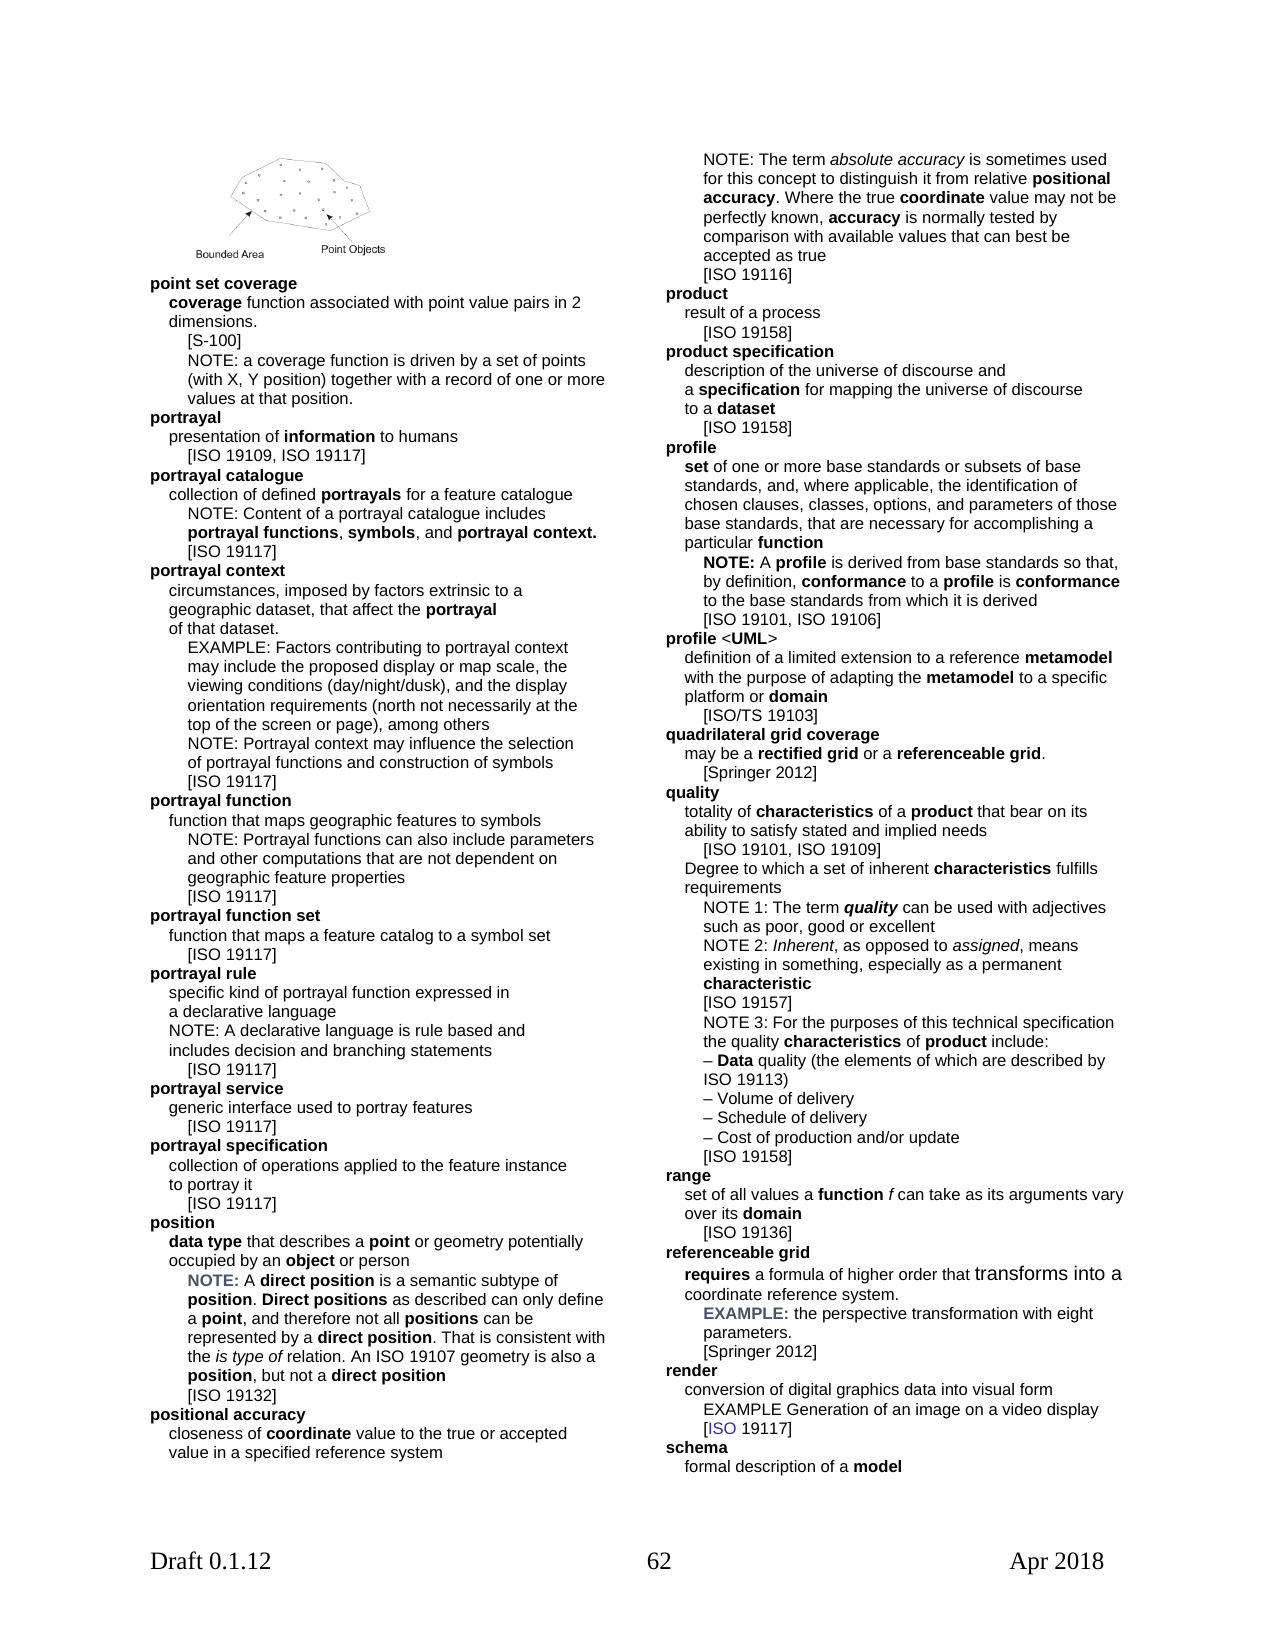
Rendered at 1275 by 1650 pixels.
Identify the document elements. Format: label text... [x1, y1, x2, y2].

text profile <UML> [666, 629, 1125, 648]
text of portrayal functions and construction of symbols [187, 753, 609, 772]
text NOTE: A declarative language is rule based and [169, 1021, 609, 1040]
text definition of a limited extension to a reference metamodel with the purpose of adapting the metamodel to a specific platform or domain [684, 648, 1125, 706]
text closeness of coordinate value to the true or accepted value in a specified reference system [169, 1424, 609, 1462]
text [ISO 19117] [187, 1059, 609, 1079]
text EXAMPLE: Factors contributing to portrayal context [187, 638, 609, 657]
text EXAMPLE: the perspective transformation with eight [703, 1303, 1125, 1323]
text and other computations that are not dependent on [187, 849, 609, 868]
text geographic feature properties [187, 868, 609, 887]
text positional accuracy [150, 1404, 609, 1424]
picture [187, 150, 407, 274]
text portrayal rule [150, 964, 609, 983]
text range [666, 1166, 1125, 1185]
text portrayal specification [150, 1136, 609, 1155]
text portrayal [150, 408, 609, 427]
text [ISO 19117] [187, 944, 609, 964]
text may be a rectified grid or a referenceable grid. [684, 744, 1125, 763]
text quadrilateral grid coverage [666, 725, 1125, 744]
text portrayal catalogue [150, 465, 609, 484]
text requires a formula of higher order that transforms into a coordinate reference system. [684, 1262, 1125, 1303]
text [ISO 19117] [187, 772, 609, 791]
text specific kind of portrayal function expressed in [169, 983, 609, 1002]
text render [666, 1361, 1125, 1380]
text [ISO 19109, ISO 19117] [187, 446, 609, 465]
text portrayal function [150, 791, 609, 810]
text set of all values a function f can take as its arguments vary over its domain [684, 1185, 1125, 1223]
text NOTE: a coverage function is driven by a set of points (with X, Y position) together with a record of one or more values at that position. [187, 350, 609, 408]
text set of one or more base standards or subsets of base standards, and, where applicable, the identification of chosen clauses, classes, options, and parameters of those base standards, that are necessary for accomplishing a particular function [684, 457, 1125, 552]
text [Springer 2012] [703, 763, 1125, 782]
text [ISO 19116] [703, 265, 1125, 284]
text [ISO 19158] [703, 322, 1125, 342]
text product [666, 284, 1125, 303]
text of that dataset. [169, 619, 609, 638]
text NOTE: A direct position is a semantic subtype of position. Direct positions as described can only define a point, and therefore not all positions can be represented by a direct position. That is consistent with the is type of relation. An ISO 19107 geometry is also a position, but not a direct position [187, 1270, 609, 1385]
text description of the universe of discourse and [684, 361, 1125, 380]
text position [150, 1213, 609, 1232]
text portrayal function set [150, 906, 609, 925]
text quality [666, 782, 1125, 802]
text may include the proposed display or map scale, the [187, 657, 609, 676]
text collection of operations applied to the feature instance [169, 1155, 609, 1174]
text result of a process [684, 303, 1125, 322]
text profile [666, 437, 1125, 457]
text [ISO 19117] [187, 1194, 609, 1213]
text includes decision and branching statements [169, 1040, 609, 1059]
text totality of characteristics of a product that bear on its ability to satisfy stated and implied needs [684, 802, 1125, 840]
text [ISO 19136] [703, 1223, 1125, 1242]
text [Springer 2012] [703, 1342, 1125, 1361]
text presentation of information to humans [169, 427, 609, 446]
text top of the screen or page), among others [187, 714, 609, 734]
text – Volume of delivery [703, 1089, 1125, 1108]
text [ISO 19117] [703, 1418, 1125, 1438]
text NOTE 3: For the purposes of this technical specification the quality characteristics of product include: [703, 1012, 1125, 1051]
text portrayal context [150, 561, 609, 580]
text Degree to which a set of inherent characteristics fulfills requirements [684, 859, 1125, 897]
text NOTE: The term absolute accuracy is sometimes used for this concept to distinguish it from relative positional accuracy. Where the true coordinate value may not be perfectly known, accuracy is normally tested by comparison with available values that can best be accepted as true [703, 150, 1125, 265]
text [ISO 19158] [703, 1147, 1125, 1166]
text point set coverage [150, 274, 609, 293]
text [ISO 19101, ISO 19106] [703, 610, 1125, 629]
text [ISO 19158] [703, 418, 1125, 437]
text generic interface used to portray features [169, 1098, 609, 1117]
text NOTE 1: The term quality can be used with adjectives such as poor, good or excellent [703, 897, 1125, 936]
text conversion of digital graphics data into visual form [684, 1380, 1125, 1399]
text [ISO/TS 19103] [703, 706, 1125, 725]
text portrayal service [150, 1079, 609, 1098]
text viewing conditions (day/night/dusk), and the display [187, 676, 609, 695]
text [S-100] [187, 331, 609, 350]
text circumstances, imposed by factors extrinsic to a geographic dataset, that affect the portrayal [169, 580, 609, 619]
text function that maps a feature catalog to a symbol set [169, 925, 609, 944]
text referenceable grid [666, 1242, 1125, 1262]
text NOTE: Portrayal functions can also include parameters [187, 829, 609, 849]
text [ISO 19117] [187, 1117, 609, 1136]
text a declarative language [169, 1002, 609, 1021]
text formal description of a model [684, 1457, 1125, 1476]
text NOTE: Content of a portrayal catalogue includes portrayal functions, symbols, and portrayal context. [ISO 19117] [187, 504, 609, 561]
text orientation requirements (north not necessarily at the [187, 695, 609, 714]
text a specification for mapping the universe of discourse [684, 380, 1125, 399]
text – Schedule of delivery [703, 1108, 1125, 1127]
text [ISO 19132] [187, 1385, 609, 1404]
text NOTE 2: Inherent, as opposed to assigned, means existing in something, especially as a permanent characteristic [703, 936, 1125, 993]
text collection of defined portrayals for a feature catalogue [169, 484, 609, 504]
text – Data quality (the elements of which are described by ISO 19113) [703, 1051, 1125, 1089]
text product specification [666, 342, 1125, 361]
text schema [666, 1438, 1125, 1457]
text [ISO 19157] [703, 993, 1125, 1012]
text [ISO 19117] [187, 887, 609, 906]
text function that maps geographic features to symbols [169, 810, 609, 829]
text data type that describes a point or geometry potentially occupied by an object or person [169, 1232, 609, 1270]
text – Cost of production and/or update [703, 1127, 1125, 1147]
text EXAMPLE Generation of an image on a video display [703, 1399, 1125, 1418]
text to a dataset [684, 399, 1125, 418]
text coverage function associated with point value pairs in 2 dimensions. [169, 293, 609, 331]
text NOTE: Portrayal context may influence the selection [187, 734, 609, 753]
text NOTE: A profile is derived from base standards so that, by definition, conformance to a profile is conformance to the base standards from which it is derived [703, 552, 1125, 610]
text parameters. [703, 1323, 1125, 1342]
text [ISO 19101, ISO 19109] [703, 840, 1125, 859]
text to portray it [169, 1174, 609, 1194]
